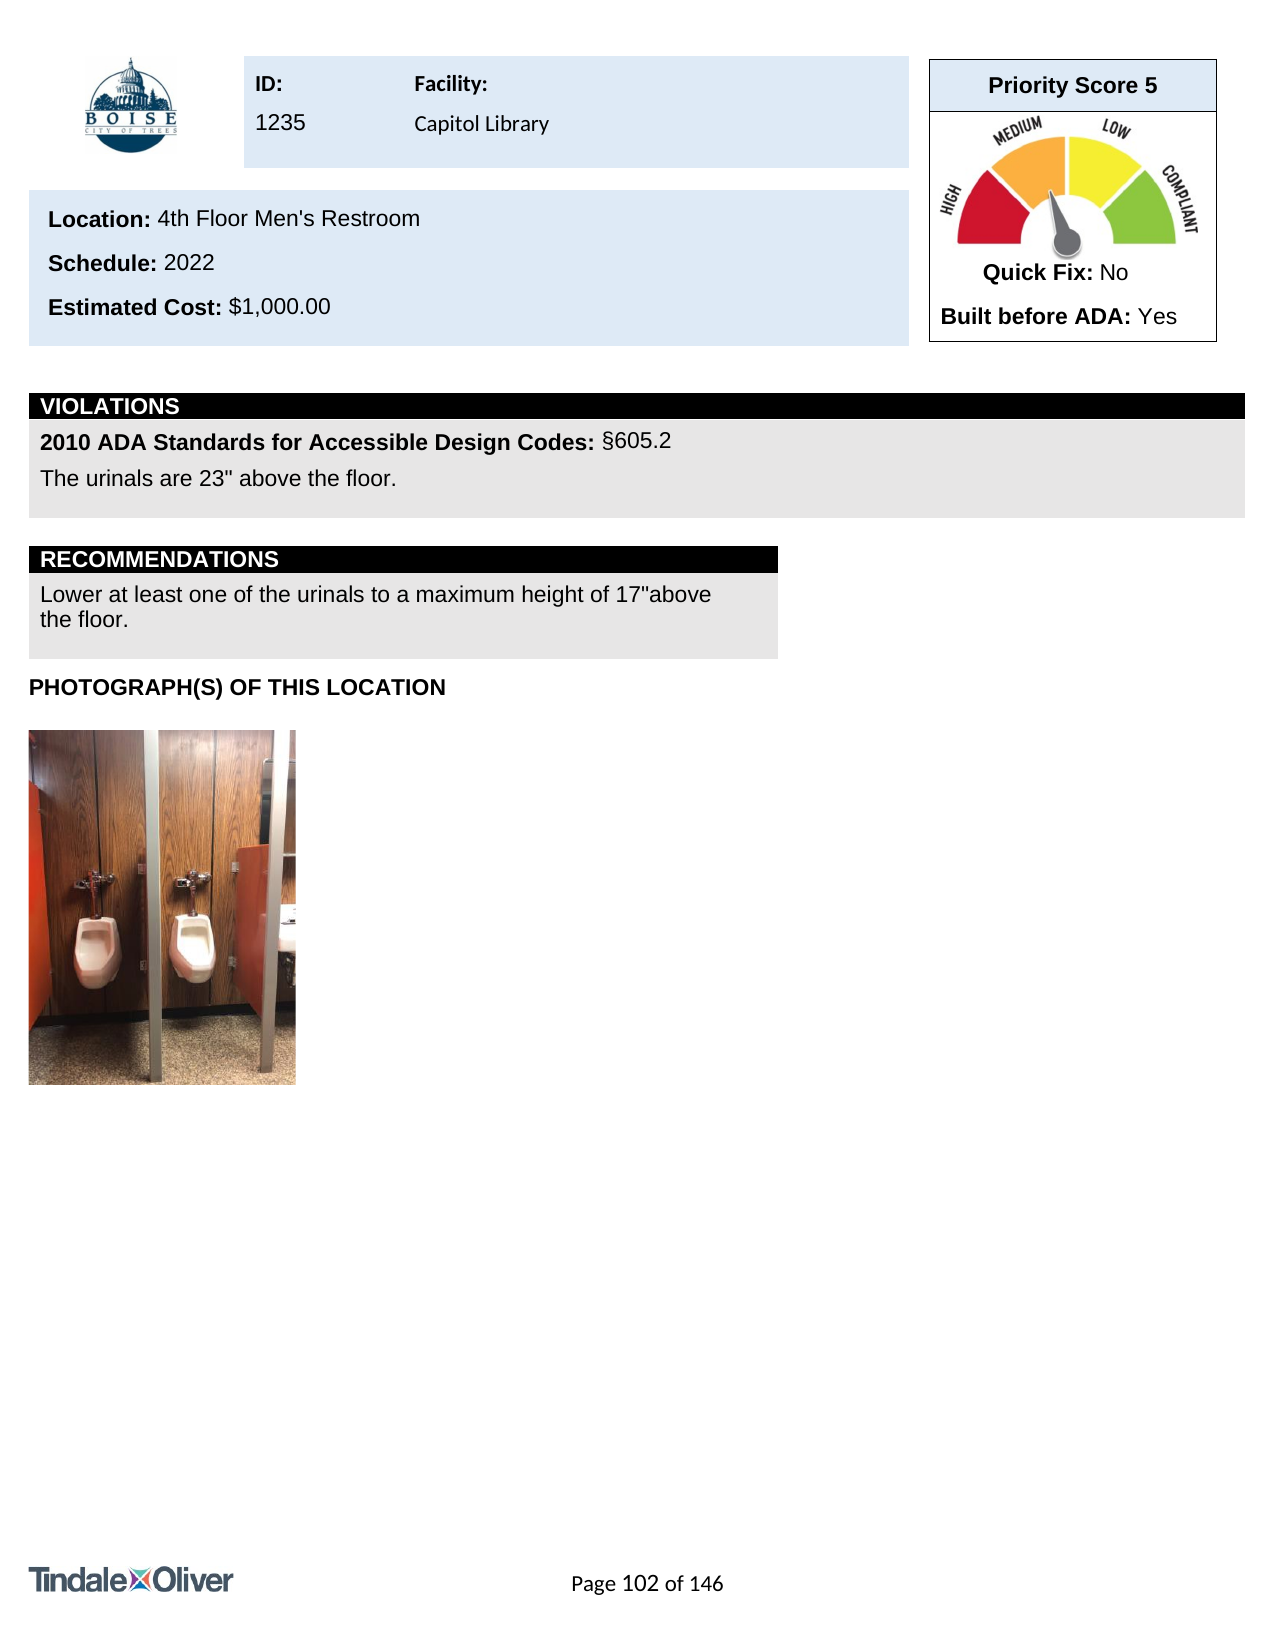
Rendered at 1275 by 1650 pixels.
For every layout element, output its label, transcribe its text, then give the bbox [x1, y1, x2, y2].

table_header RECOMMENDATIONS [29, 546, 778, 573]
table_cell Lower at least one of the urinals to a maximum height of 17"above the floor. [29, 573, 778, 659]
table_header Facility: Capitol Library [403, 56, 909, 168]
table_header [29, 56, 243, 168]
picture [84, 56, 178, 154]
picture [938, 112, 1202, 260]
table_cell Quick Fix: No Built before ADA: Yes [930, 112, 1216, 341]
table_header Priority Score 5 [930, 60, 1216, 111]
picture [28, 730, 296, 1085]
table_header VIOLATIONS [29, 393, 1245, 419]
table_cell 2010 ADA Standards for Accessible Design Codes: §605.2 The urinals are 23" above the floor. [29, 420, 1245, 518]
subtitle PHOTOGRAPH(S) OF THIS LOCATION [28, 673, 1246, 700]
table_header Location: 4th Floor Men's Restroom Schedule: 2022 Estimated Cost: $1,000.00 [29, 190, 909, 346]
picture [28, 1566, 234, 1592]
table_header ID: 1235 [244, 56, 403, 168]
